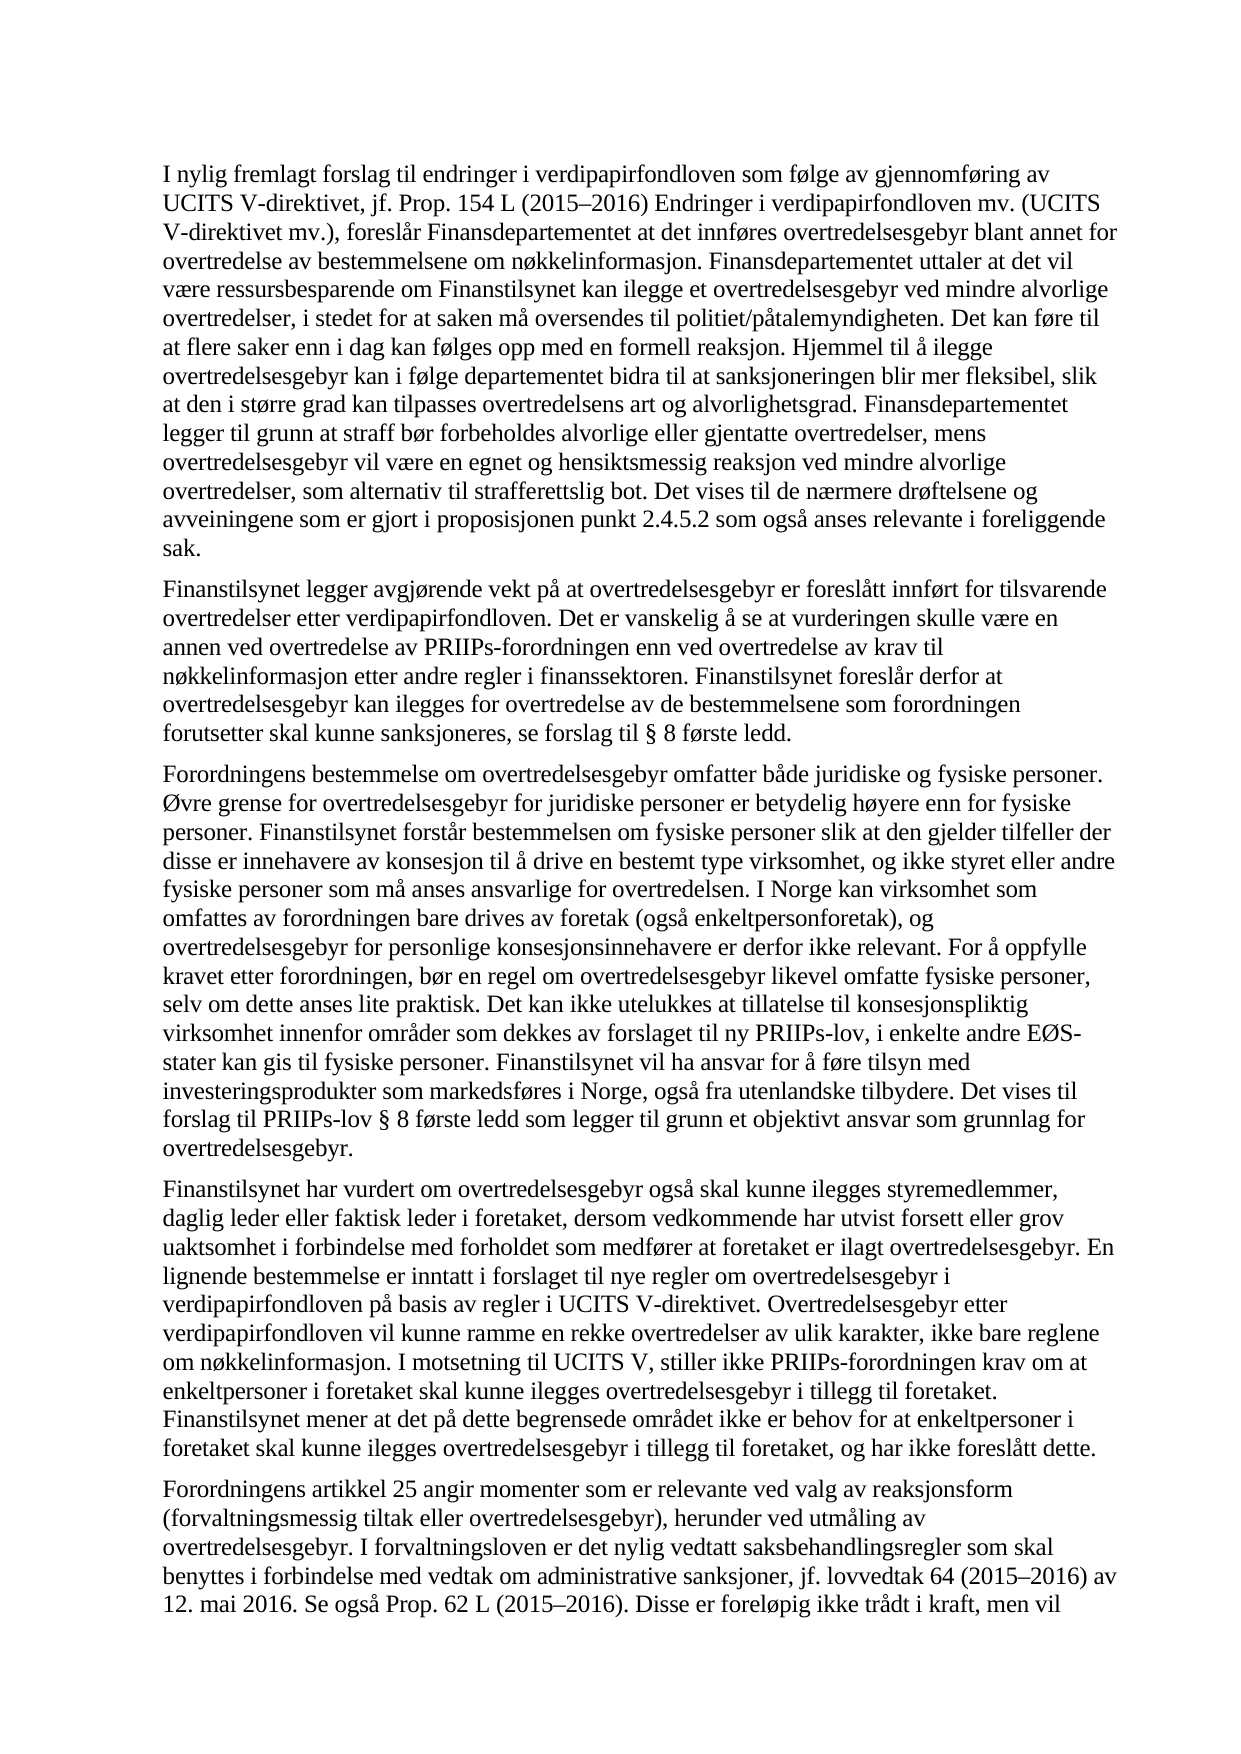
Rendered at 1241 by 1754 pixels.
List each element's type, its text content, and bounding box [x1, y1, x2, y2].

text Forordningens bestemmelse om overtredelsesgebyr omfatter både juridiske og fysiske personer. Øvre grense for overtredelsesgebyr for juridiske personer er betydelig høyere enn for fysiske personer. Finanstilsynet forstår bestemmelsen om fysiske personer slik at den gjelder tilfeller der disse er innehavere av konsesjon til å drive en bestemt type virksomhet, og ikke styret eller andre fysiske personer som må anses ansvarlige for overtredelsen. I Norge kan virksomhet som omfattes av forordningen bare drives av foretak (også enkeltpersonforetak), og overtredelsesgebyr for personlige konsesjonsinnehavere er derfor ikke relevant. For å oppfylle kravet etter forordningen, bør en regel om overtredelsesgebyr likevel omfatte fysiske personer, selv om dette anses lite praktisk. Det kan ikke utelukkes at tillatelse til konsesjonspliktig virksomhet innenfor områder som dekkes av forslaget til ny PRIIPs-lov, i enkelte andre EØS-stater kan gis til fysiske personer. Finanstilsynet vil ha ansvar for å føre tilsyn med investeringsprodukter som markedsføres i Norge, også fra utenlandske tilbydere. Det vises til forslag til PRIIPs-lov § 8 første ledd som legger til grunn et objektivt ansvar som grunnlag for overtredelsesgebyr. [162, 759, 1119, 1162]
text I nylig fremlagt forslag til endringer i verdipapirfondloven som følge av gjennomføring av UCITS V-direktivet, jf. Prop. 154 L (2015–2016) Endringer i verdipapirfondloven mv. (UCITS V-direktivet mv.), foreslår Finansdepartementet at det innføres overtredelsesgebyr blant annet for overtredelse av bestemmelsene om nøkkelinformasjon. Finansdepartementet uttaler at det vil være ressursbesparende om Finanstilsynet kan ilegge et overtredelsesgebyr ved mindre alvorlige overtredelser, i stedet for at saken må oversendes til politiet/påtalemyndigheten. Det kan føre til at flere saker enn i dag kan følges opp med en formell reaksjon. Hjemmel til å ilegge overtredelsesgebyr kan i følge departementet bidra til at sanksjoneringen blir mer fleksibel, slik at den i større grad kan tilpasses overtredelsens art og alvorlighetsgrad. Finansdepartementet legger til grunn at straff bør forbeholdes alvorlige eller gjentatte overtredelser, mens overtredelsesgebyr vil være en egnet og hensiktsmessig reaksjon ved mindre alvorlige overtredelser, som alternativ til strafferettslig bot. Det vises til de nærmere drøftelsene og avveiningene som er gjort i proposisjonen punkt 2.4.5.2 som også anses relevante i foreliggende sak. [162, 159, 1119, 562]
text Finanstilsynet har vurdert om overtredelsesgebyr også skal kunne ilegges styremedlemmer, daglig leder eller faktisk leder i foretaket, dersom vedkommende har utvist forsett eller grov uaktsomhet i forbindelse med forholdet som medfører at foretaket er ilagt overtredelsesgebyr. En lignende bestemmelse er inntatt i forslaget til nye regler om overtredelsesgebyr i verdipapirfondloven på basis av regler i UCITS V-direktivet. Overtredelsesgebyr etter verdipapirfondloven vil kunne ramme en rekke overtredelser av ulik karakter, ikke bare reglene om nøkkelinformasjon. I motsetning til UCITS V, stiller ikke PRIIPs-forordningen krav om at enkeltpersoner i foretaket skal kunne ilegges overtredelsesgebyr i tillegg til foretaket. Finanstilsynet mener at det på dette begrensede området ikke er behov for at enkeltpersoner i foretaket skal kunne ilegges overtredelsesgebyr i tillegg til foretaket, og har ikke foreslått dette. [162, 1174, 1119, 1462]
text Finanstilsynet legger avgjørende vekt på at overtredelsesgebyr er foreslått innført for tilsvarende overtredelser etter verdipapirfondloven. Det er vanskelig å se at vurderingen skulle være en annen ved overtredelse av PRIIPs-forordningen enn ved overtredelse av krav til nøkkelinformasjon etter andre regler i finanssektoren. Finanstilsynet foreslår derfor at overtredelsesgebyr kan ilegges for overtredelse av de bestemmelsene som forordningen forutsetter skal kunne sanksjoneres, se forslag til § 8 første ledd. [162, 574, 1119, 747]
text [162, 1474, 1119, 1618]
